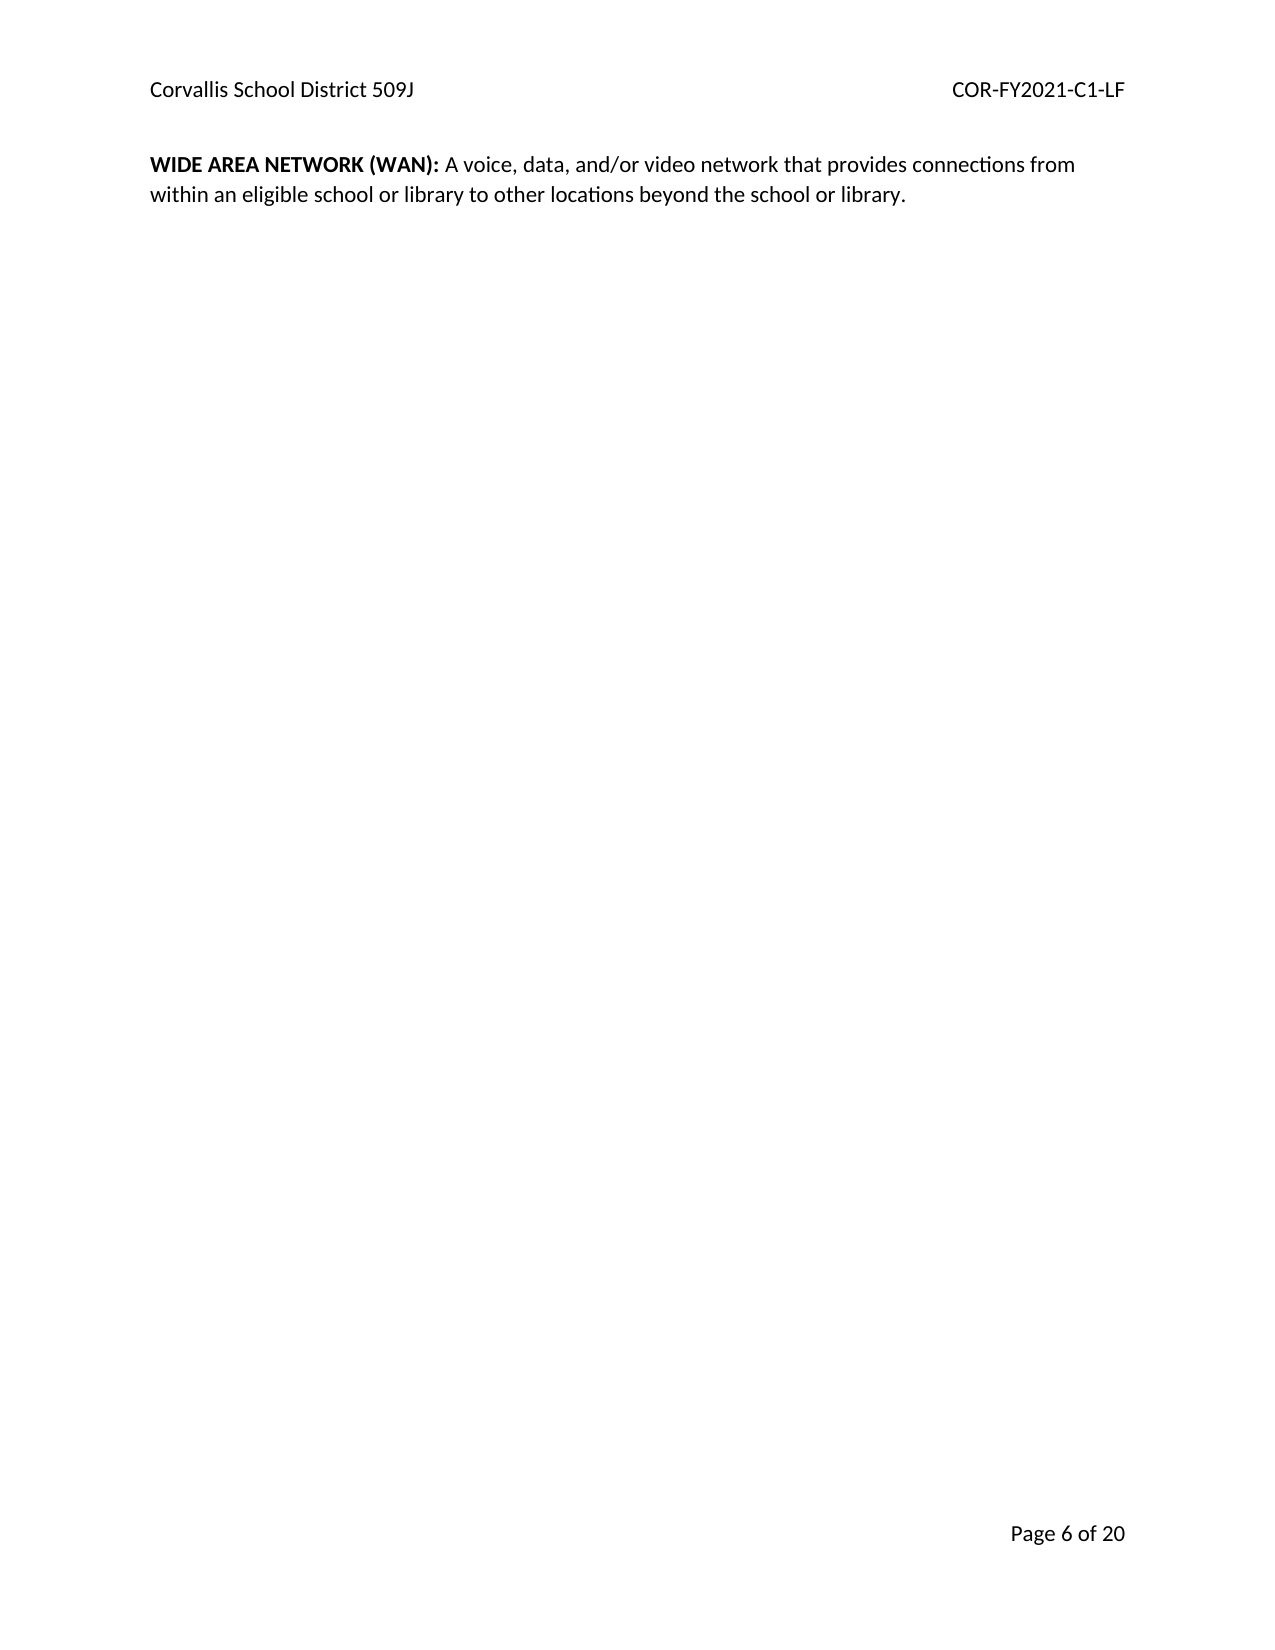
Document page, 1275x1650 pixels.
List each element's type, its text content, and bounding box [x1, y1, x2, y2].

text WIDE AREA NETWORK (WAN): A voice, data, and/or video network that provides connections from within an eligible school or library to other locations beyond the school or library. [150, 150, 1125, 208]
